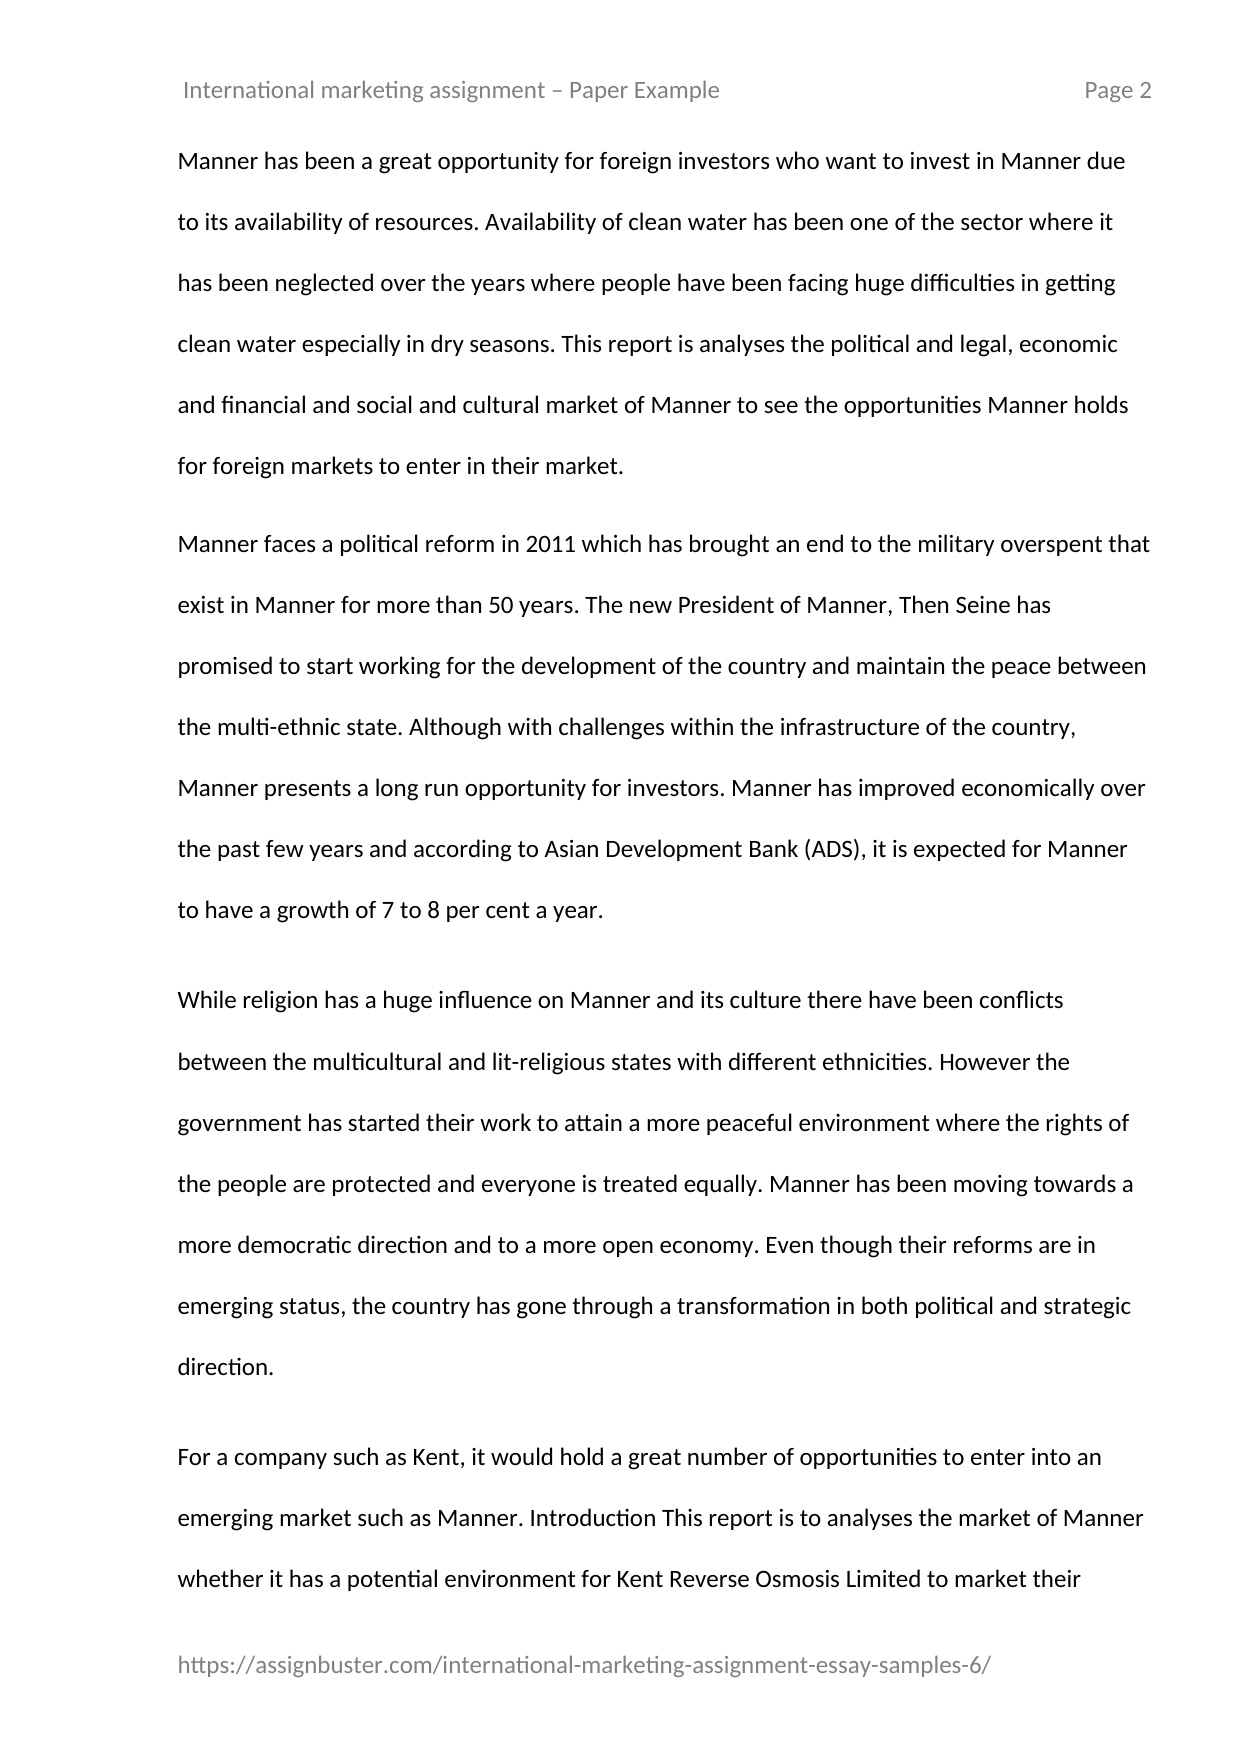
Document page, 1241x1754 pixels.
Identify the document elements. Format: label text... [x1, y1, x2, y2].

text Manner has been a great opportunity for foreign investors who want to invest in Manner due to its availability of resources. Availability of clean water has been one of the sector where it has been neglected over the years where people have been facing huge difficulties in getting clean water especially in dry seasons. This report is analyses the political and legal, economic and financial and social and cultural market of Manner to see the opportunities Manner holds for foreign markets to enter in their market. [177, 145, 1152, 481]
text Manner faces a political reform in 2011 which has brought an end to the military overspent that exist in Manner for more than 50 years. The new President of Manner, Then Seine has promised to start working for the development of the country and maintain the peace between the multi-ethnic state. Although with challenges within the infrastructure of the country, Manner presents a long run opportunity for investors. Manner has improved economically over the past few years and according to Asian Development Bank (ADS), it is expected for Manner to have a growth of 7 to 8 per cent a year. [177, 528, 1152, 925]
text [177, 1441, 1152, 1594]
text While religion has a huge influence on Manner and its culture there have been conflicts between the multicultural and lit-religious states with different ethnicities. However the government has started their work to attain a more peaceful environment where the rights of the people are protected and everyone is treated equally. Manner has been moving towards a more democratic direction and to a more open economy. Even though their reforms are in emerging status, the country has gone through a transformation in both political and strategic direction. [177, 985, 1152, 1381]
